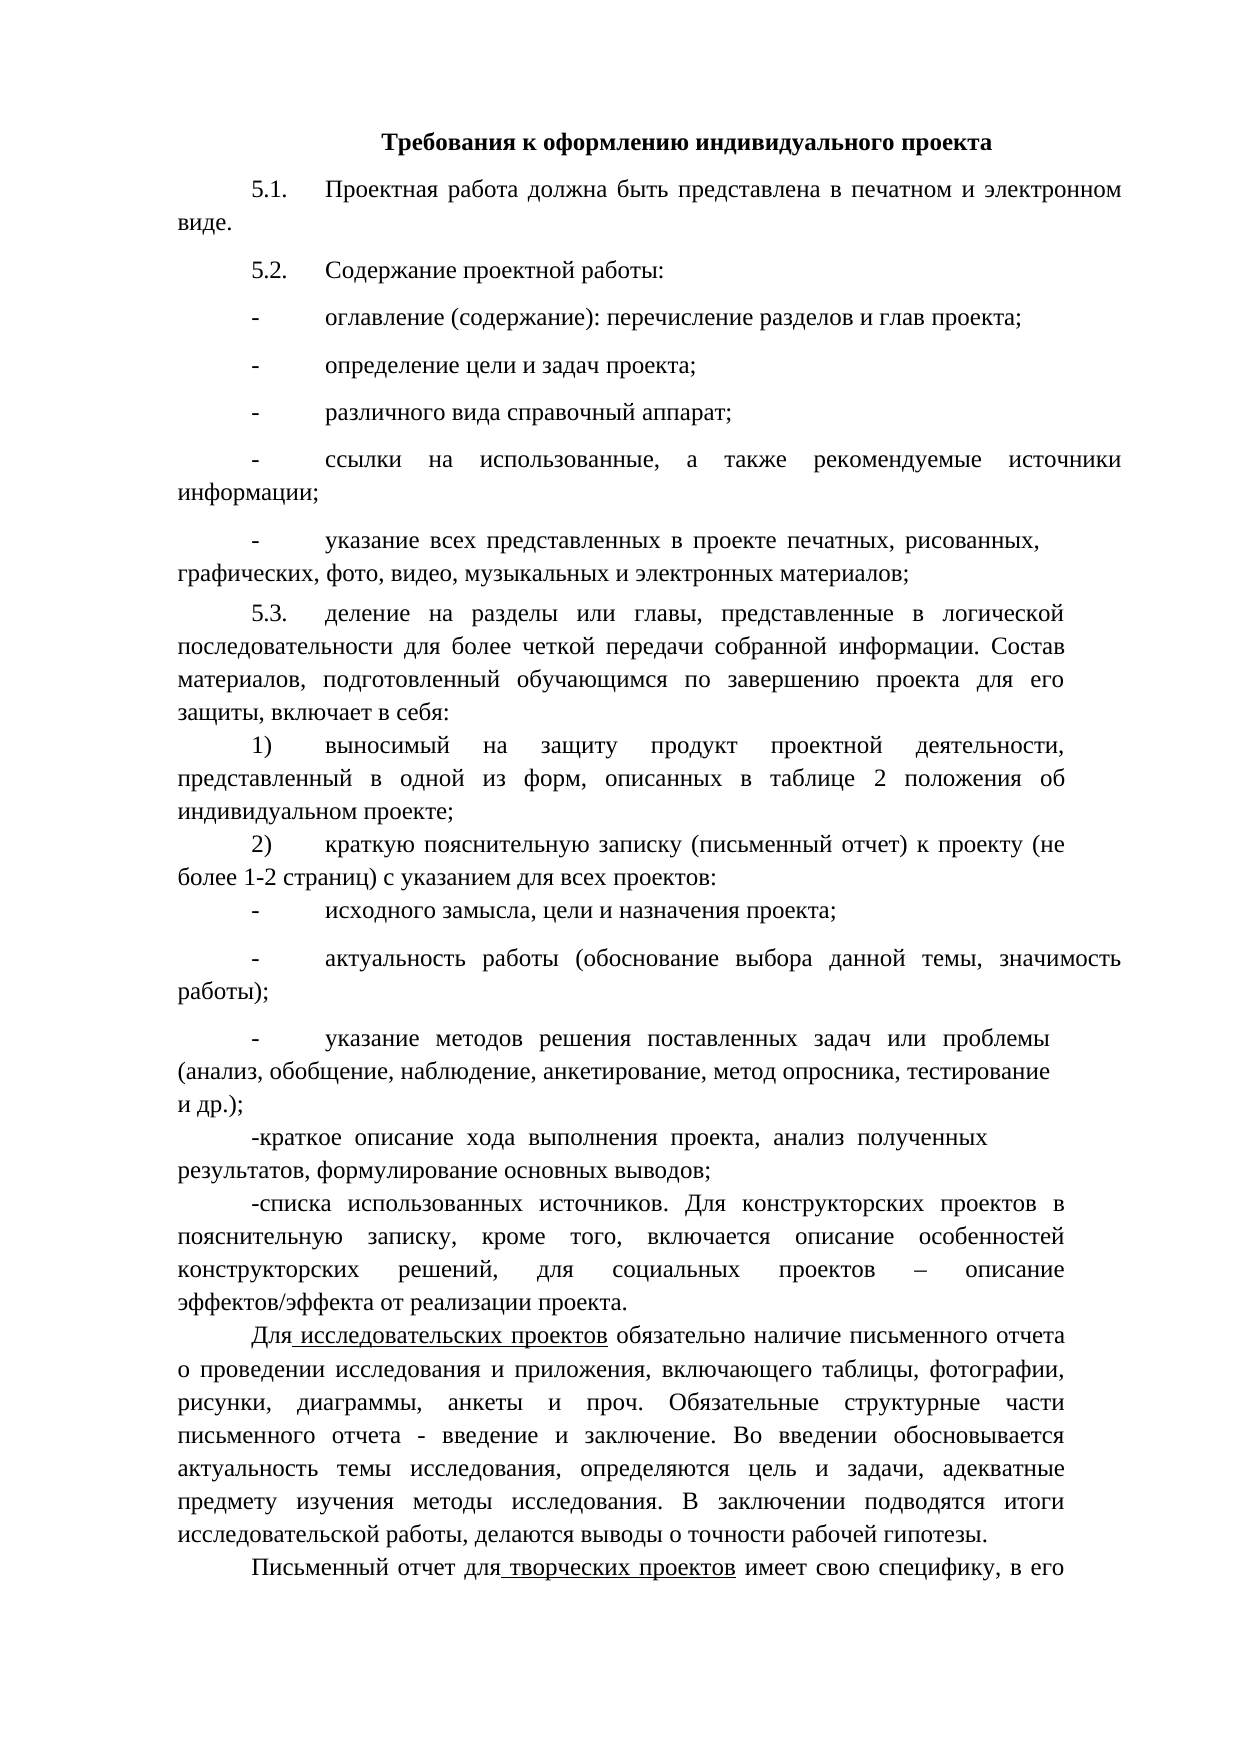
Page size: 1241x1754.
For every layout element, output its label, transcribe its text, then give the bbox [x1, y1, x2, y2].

text -списка использованных источников. Для конструкторских проектов в пояснительную записку, кроме того, включается описание особенностей конструкторских решений, для социальных проектов – описание эффектов/эффекта от реализации проекта. [177, 1188, 1065, 1316]
list актуальность работы (обоснование выбора данной темы, значимость работы); [177, 943, 1122, 1005]
list Содержание проектной работы: [177, 255, 1122, 283]
list различного вида справочный аппарат; [177, 397, 1122, 426]
list Проектная работа должна быть представлена в печатном и электронном виде. [177, 174, 1122, 236]
list деление на разделы или главы, представленные в логической последовательности для более четкой передачи собранной информации. Состав материалов, подготовленный обучающимся по завершению проекта для его защиты, включает в себя: [177, 598, 1065, 726]
list выносимый на защиту продукт проектной деятельности, представленный в одной из форм, описанных в таблице 2 положения об индивидуальном проекте; [177, 730, 1065, 825]
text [177, 1552, 1065, 1581]
subtitle Требования к оформлению индивидуального проекта [251, 127, 1122, 156]
text -краткое описание хода выполнения проекта, анализ полученных результатов, формулирование основных выводов; [177, 1122, 988, 1184]
list указание всех представленных в проекте печатных, рисованных, графических, фото, видео, музыкальных и электронных материалов; [177, 525, 1040, 587]
list указание методов решения поставленных задач или проблемы (анализ, обобщение, наблюдение, анкетирование, метод опросника, тестирование и др.); [177, 1023, 1050, 1118]
text Для исследовательских проектов обязательно наличие письменного отчета о проведении исследования и приложения, включающего таблицы, фотографии, рисунки, диаграммы, анкеты и проч. Обязательные структурные части письменного отчета - введение и заключение. Во введении обосновывается актуальность темы исследования, определяются цель и задачи, адекватные предмету изучения методы исследования. В заключении подводятся итоги исследовательской работы, делаются выводы о точности рабочей гипотезы. [177, 1321, 1065, 1547]
list исходного замысла, цели и назначения проекта; [177, 895, 1122, 924]
list оглавление (содержание): перечисление разделов и глав проекта; [177, 302, 1122, 331]
list ссылки на использованные, а также рекомендуемые источники информации; [177, 444, 1122, 506]
list определение цели и задач проекта; [177, 350, 1122, 378]
list краткую пояснительную записку (письменный отчет) к проекту (не более 1-2 страниц) с указанием для всех проектов: [177, 829, 1066, 891]
